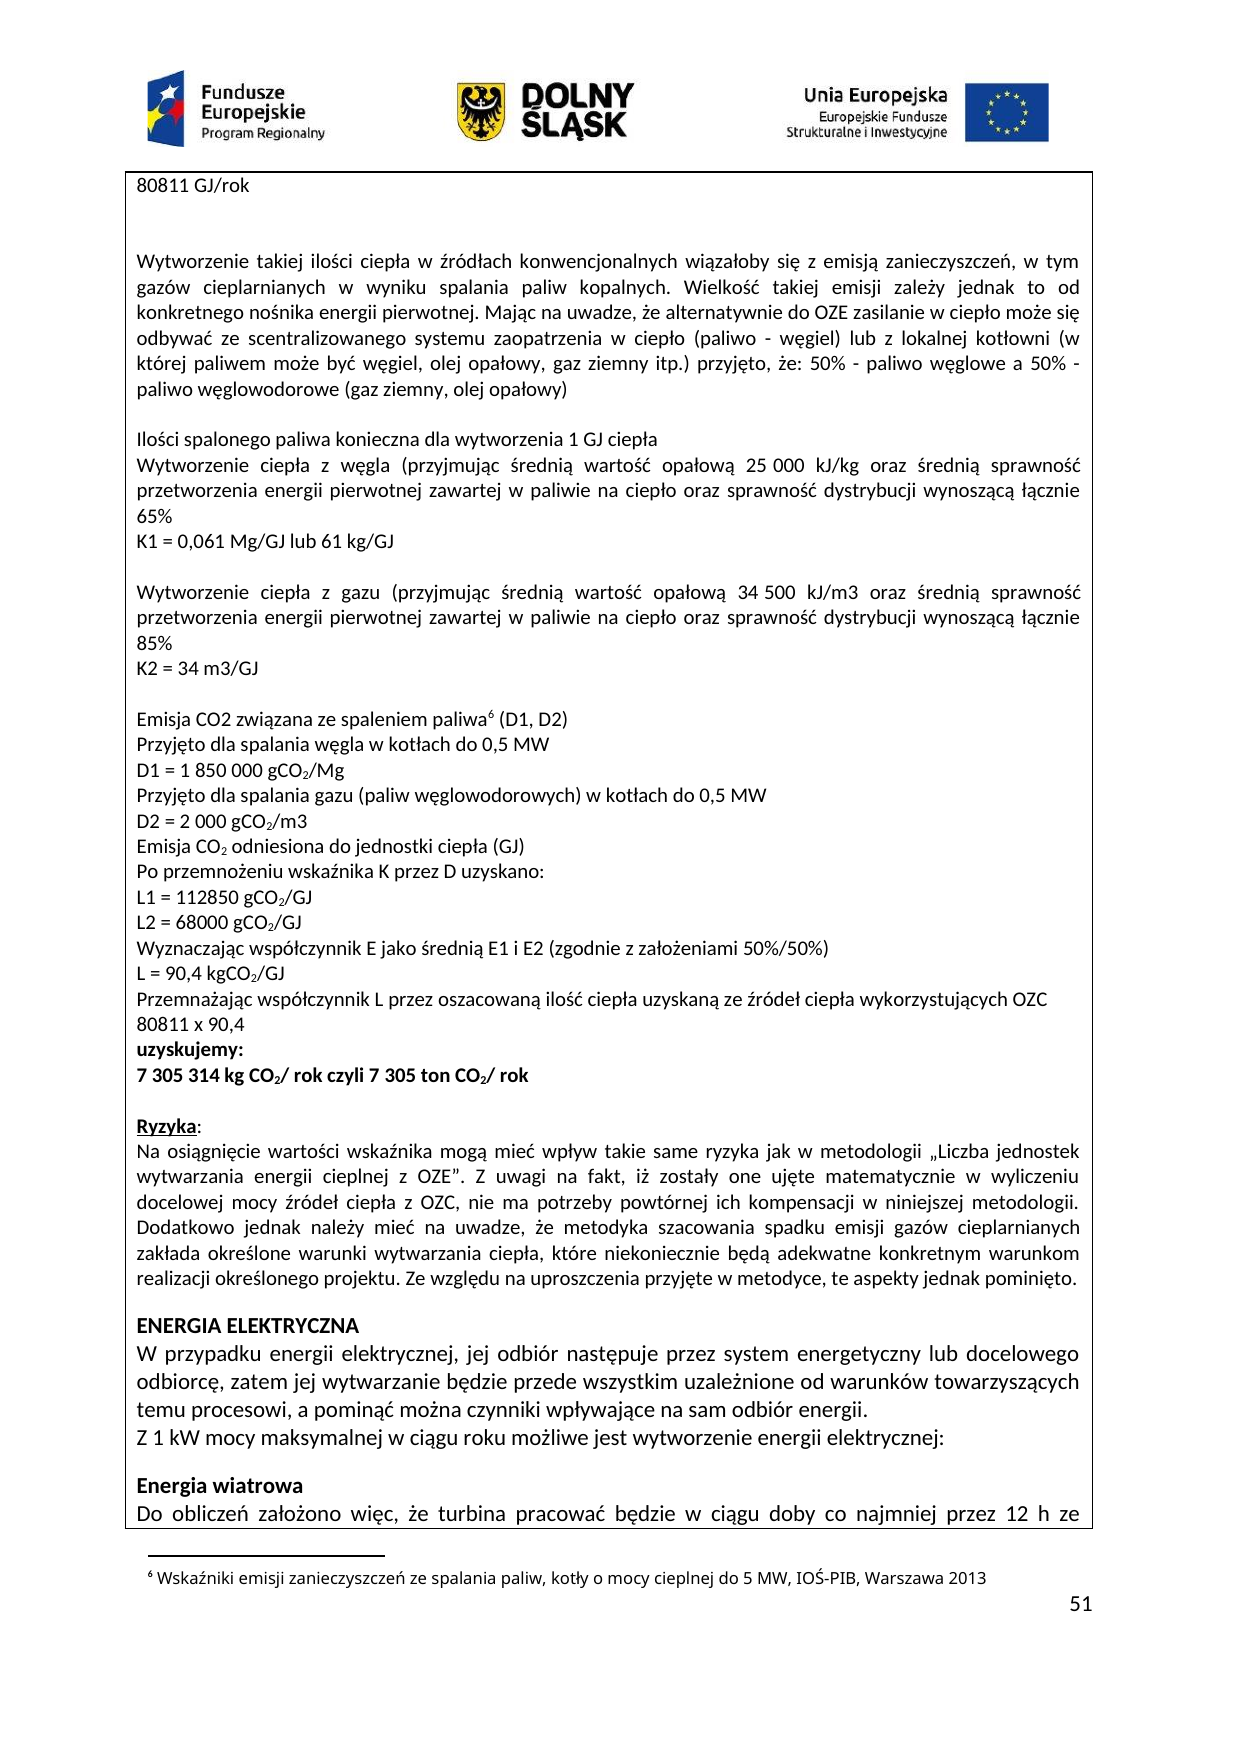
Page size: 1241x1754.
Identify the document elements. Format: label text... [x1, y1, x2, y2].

picture [147, 70, 1049, 147]
